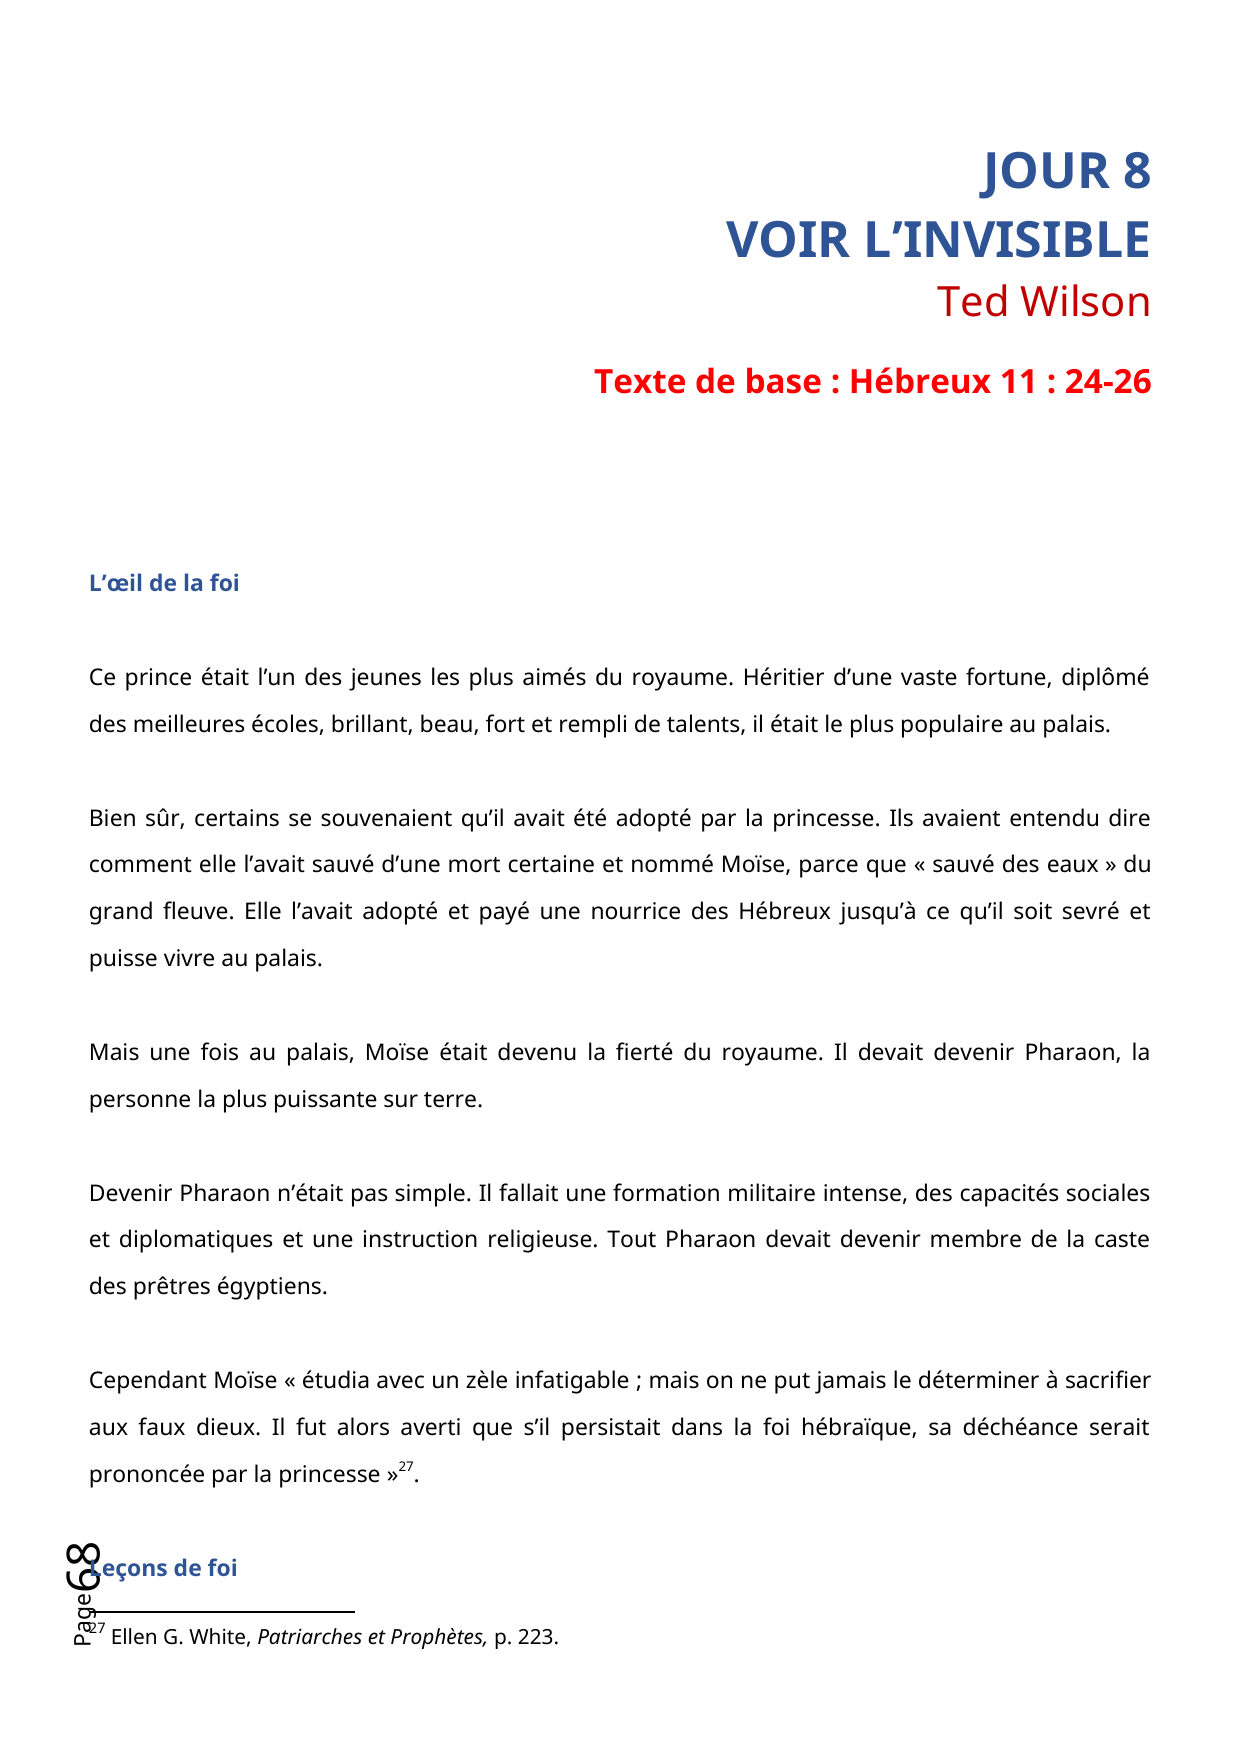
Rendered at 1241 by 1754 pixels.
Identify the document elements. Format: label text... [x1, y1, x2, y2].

text VOIR L’INVISIBLE [89, 204, 1152, 272]
text Leçons de foi [89, 1551, 1152, 1583]
text Cependant Moïse « étudia avec un zèle infatigable ; mais on ne put jamais le déterminer à sacrifier aux faux dieux. Il fut alors averti que s’il persistait dans la foi hébraïque, sa déchéance serait prononcée par la princesse ». [89, 1364, 1152, 1489]
text Mais une fois au palais, Moïse était devenu la fierté du royaume. Il devait devenir Pharaon, la personne la plus puissante sur terre. [89, 1036, 1152, 1114]
text JOUR 8 [89, 136, 1152, 204]
text Bien sûr, certains se souvenaient qu’il avait été adopté par la princesse. Ils avaient entendu dire comment elle l’avait sauvé d’une mort certaine et nommé Moïse, parce que « sauvé des eaux » du grand fleuve. Elle l’avait adopté et payé une nourrice des Hébreux jusqu’à ce qu’il soit sevré et puisse vivre au palais. [89, 801, 1152, 973]
text Ted Wilson [89, 272, 1152, 328]
text Ce prince était l’un des jeunes les plus aimés du royaume. Héritier d’une vaste fortune, diplômé des meilleures écoles, brillant, beau, fort et rempli de talents, il était le plus populaire au palais. [89, 661, 1152, 739]
text L’œil de la foi [89, 567, 1152, 598]
text Texte de base : Hébreux 11 : 24-26 [89, 358, 1152, 404]
text Devenir Pharaon n’était pas simple. Il fallait une formation militaire intense, des capacités sociales et diplomatiques et une instruction religieuse. Tout Pharaon devait devenir membre de la caste des prêtres égyptiens. [89, 1176, 1152, 1301]
